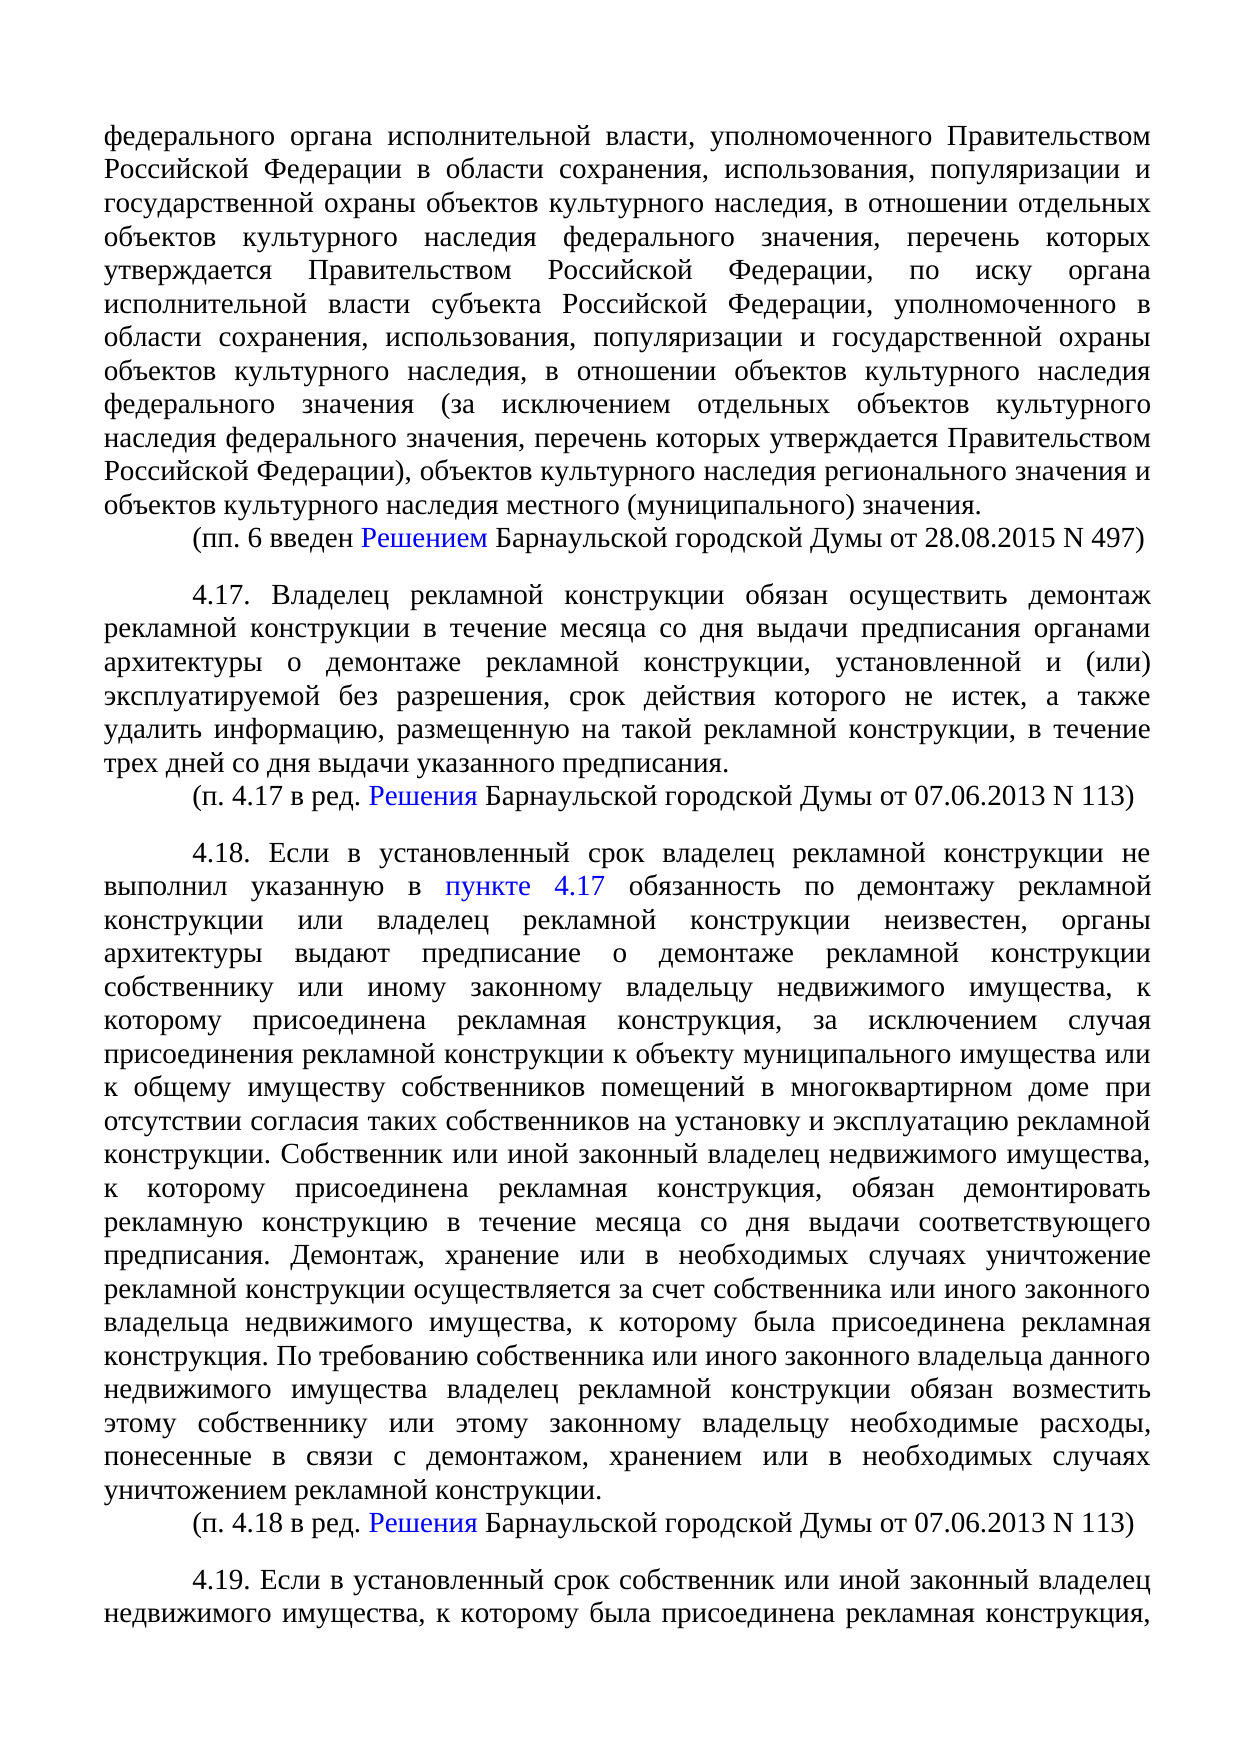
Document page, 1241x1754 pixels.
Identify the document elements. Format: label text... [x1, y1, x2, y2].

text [103, 1562, 1152, 1629]
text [103, 118, 1152, 521]
text 4.17. Владелец рекламной конструкции обязан осуществить демонтаж рекламной конструкции в течение месяца со дня выдачи предписания органами архитектуры о демонтаже рекламной конструкции, установленной и (или) эксплуатируемой без разрешения, срок действия которого не истек, а также удалить информацию, размещенную на такой рекламной конструкции, в течение трех дней со дня выдачи указанного предписания. [103, 577, 1152, 778]
text 4.18. Если в установленный срок владелец рекламной конструкции не выполнил указанную в пункте 4.17 обязанность по демонтажу рекламной конструкции или владелец рекламной конструкции неизвестен, органы архитектуры выдают предписание о демонтаже рекламной конструкции собственнику или иному законному владельцу недвижимого имущества, к которому присоединена рекламная конструкция, за исключением случая присоединения рекламной конструкции к объекту муниципального имущества или к общему имуществу собственников помещений в многоквартирном доме при отсутствии согласия таких собственников на установку и эксплуатацию рекламной конструкции. Собственник или иной законный владелец недвижимого имущества, к которому присоединена рекламная конструкция, обязан демонтировать рекламную конструкцию в течение месяца со дня выдачи соответствующего предписания. Демонтаж, хранение или в необходимых случаях уничтожение рекламной конструкции осуществляется за счет собственника или иного законного владельца недвижимого имущества, к которому была присоединена рекламная конструкция. По требованию собственника или иного законного владельца данного недвижимого имущества владелец рекламной конструкции обязан возместить этому собственнику или этому законному владельцу необходимые расходы, понесенные в связи с демонтажом, хранением или в необходимых случаях уничтожением рекламной конструкции. [103, 835, 1152, 1506]
text (п. 4.18 в ред. Решения Барнаульской городской Думы от 07.06.2013 N 113) [103, 1506, 1152, 1539]
text (пп. 6 введен Решением Барнаульской городской Думы от 28.08.2015 N 497) [103, 521, 1152, 554]
text (п. 4.17 в ред. Решения Барнаульской городской Думы от 07.06.2013 N 113) [103, 778, 1152, 812]
